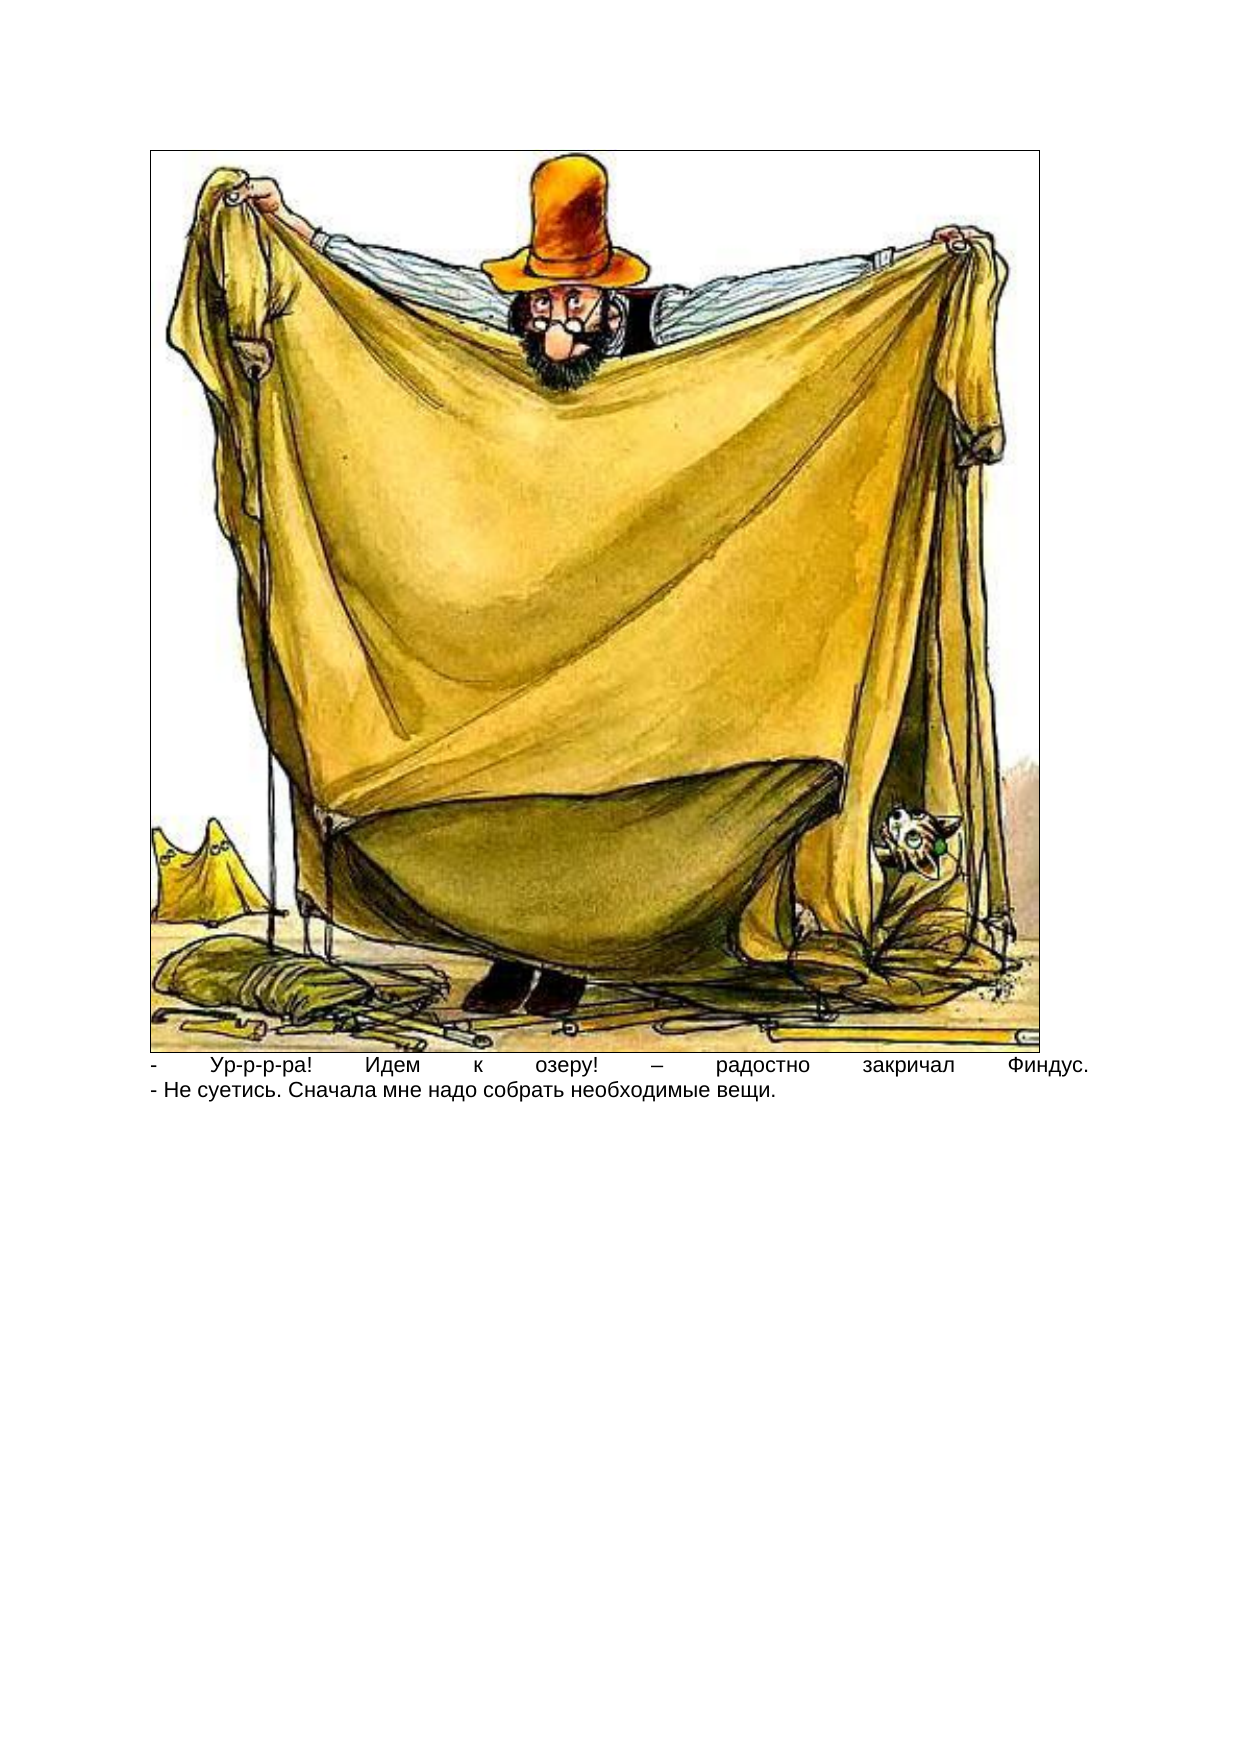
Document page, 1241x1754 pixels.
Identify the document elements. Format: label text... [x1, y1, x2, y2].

picture [151, 151, 1039, 1052]
text - Ур-р-р-ра! Идем к озеру! – радостно закричал Финдус.- Не суетись. Сначала мне надо собрать необходимые вещи. [150, 1052, 1090, 1103]
